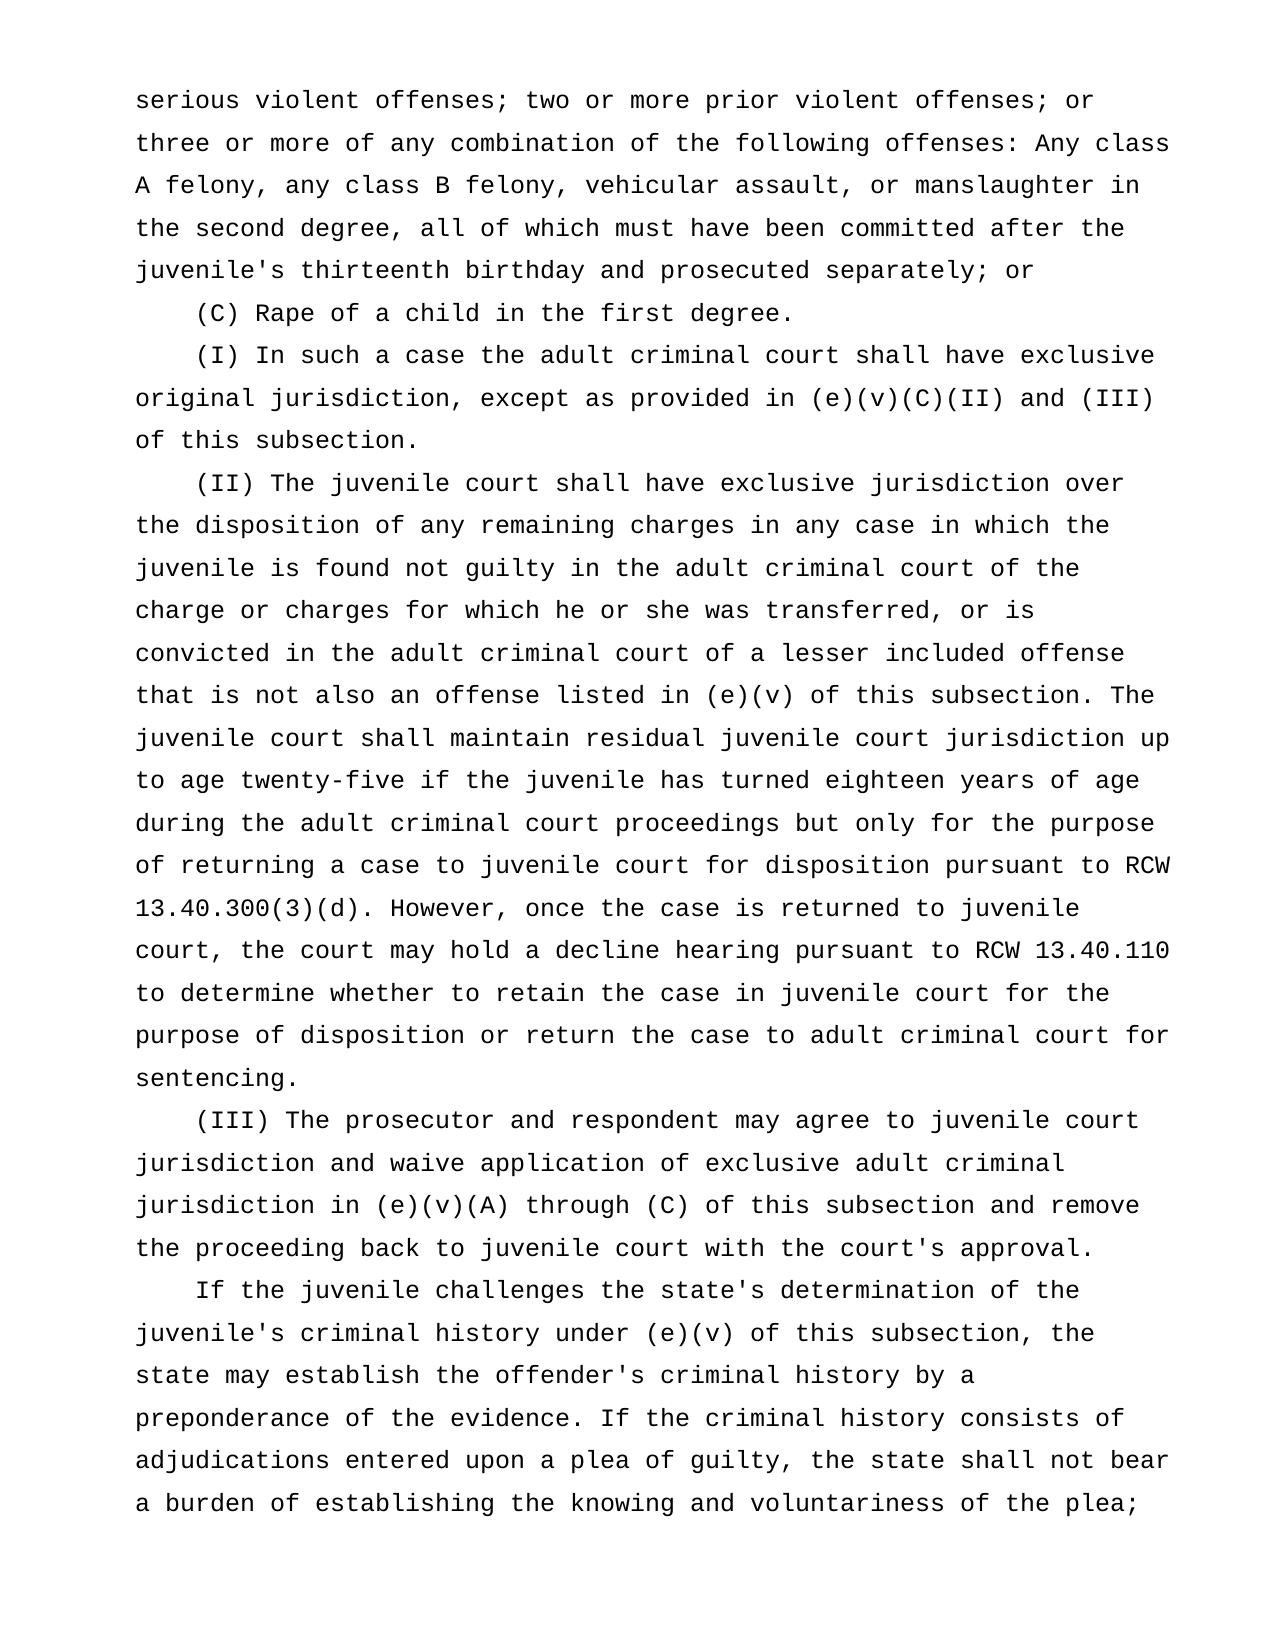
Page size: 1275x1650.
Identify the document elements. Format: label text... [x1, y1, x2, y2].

text (II) The juvenile court shall have exclusive jurisdiction over the disposition of any remaining charges in any case in which the juvenile is found not guilty in the adult criminal court of the charge or charges for which he or she was transferred, or is convicted in the adult criminal court of a lesser included offense that is not also an offense listed in (e)(v) of this subsection. The juvenile court shall maintain residual juvenile court jurisdiction up to age twenty-five if the juvenile has turned eighteen years of age during the adult criminal court proceedings but only for the purpose of returning a case to juvenile court for disposition pursuant to RCW 13.40.300(3)(d). However, once the case is returned to juvenile court, the court may hold a decline hearing pursuant to RCW 13.40.110 to determine whether to retain the case in juvenile court for the purpose of disposition or return the case to adult criminal court for sentencing. [135, 457, 1170, 1095]
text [135, 75, 1170, 287]
text If the juvenile challenges the state's determination of the juvenile's criminal history under (e)(v) of this subsection, the state may establish the offender's criminal history by a preponderance of the evidence. If the criminal history consists of adjudications entered upon a plea of guilty, the state shall not bear a burden of establishing the knowing and voluntariness of the plea; [135, 1265, 1170, 1520]
text (I) In such a case the adult criminal court shall have exclusive original jurisdiction, except as provided in (e)(v)(C)(II) and (III) of this subsection. [135, 330, 1170, 457]
text (C) Rape of a child in the first degree. [135, 287, 1170, 330]
text (III) The prosecutor and respondent may agree to juvenile court jurisdiction and waive application of exclusive adult criminal jurisdiction in (e)(v)(A) through (C) of this subsection and remove the proceeding back to juvenile court with the court's approval. [135, 1095, 1170, 1265]
